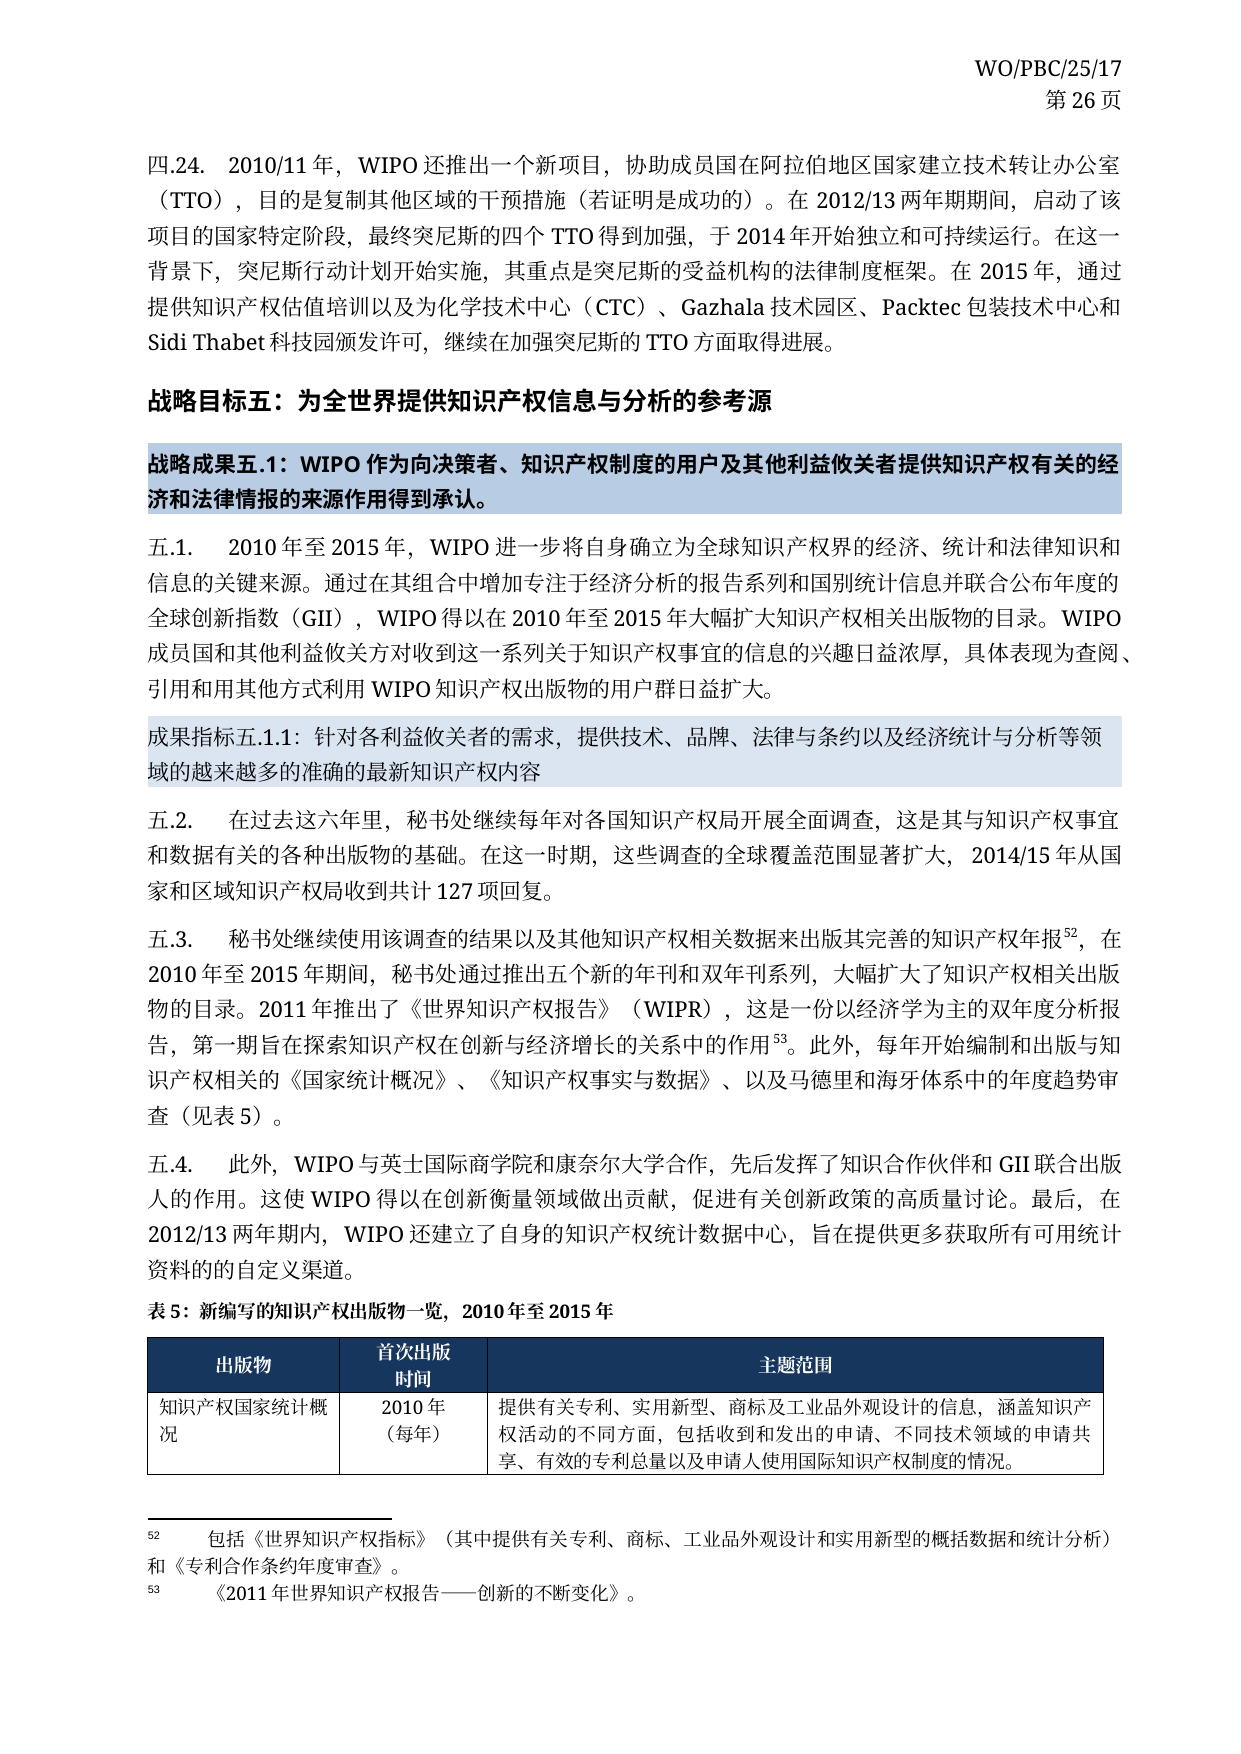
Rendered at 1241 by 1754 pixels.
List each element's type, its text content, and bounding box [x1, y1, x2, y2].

text 表5：新编写的知识产权出版物一览，2010年至2015年 [148, 1297, 1122, 1324]
subtitle 战略目标五：为全世界提供知识产权信息与分析的参考源 [148, 382, 1122, 418]
list 此外，WIPO与英士国际商学院和康奈尔大学合作，先后发挥了知识合作伙伴和GII联合出版人的作用。这使WIPO得以在创新衡量领域做出贡献，促进有关创新政策的高质量讨论。最后，在2012/13两年期内，WIPO还建立了自身的知识产权统计数据中心，旨在提供更多获取所有可用统计资料的的自定义渠道。 [148, 1143, 1122, 1285]
subtitle 战略成果五.1：WIPO作为向决策者、知识产权制度的用户及其他利益攸关者提供知识产权有关的经济和法律情报的来源作用得到承认。 [148, 443, 1122, 514]
table_header 首次出版 时间 [340, 1338, 487, 1392]
text 成果指标五.1.1：针对各利益攸关者的需求，提供技术、品牌、法律与条约以及经济统计与分析等领域的越来越多的准确的最新知识产权内容 [148, 716, 1122, 787]
list 在过去这六年里，秘书处继续每年对各国知识产权局开展全面调查，这是其与知识产权事宜和数据有关的各种出版物的基础。在这一时期，这些调查的全球覆盖范围显著扩大，2014/15年从国家和区域知识产权局收到共计127项回复。 [148, 799, 1122, 906]
table_header 主题范围 [488, 1338, 1103, 1392]
table_cell 2010年 （每年） [340, 1393, 487, 1474]
table_header 出版物 [148, 1338, 339, 1392]
list 秘书处继续使用该调查的结果以及其他知识产权相关数据来出版其完善的知识产权年报，在2010年至2015年期间，秘书处通过推出五个新的年刊和双年刊系列，大幅扩大了知识产权相关出版物的目录。2011年推出了《世界知识产权报告》（WIPR），这是一份以经济学为主的双年度分析报告，第一期旨在探索知识产权在创新与经济增长的关系中的作用。此外，每年开始编制和出版与知识产权相关的《国家统计概况》、《知识产权事实与数据》、以及马德里和海牙体系中的年度趋势审查（见表5）。 [148, 918, 1122, 1131]
list 2010/11年，WIPO还推出一个新项目，协助成员国在阿拉伯地区国家建立技术转让办公室（TTO），目的是复制其他区域的干预措施（若证明是成功的）。在2012/13两年期期间，启动了该项目的国家特定阶段，最终突尼斯的四个TTO得到加强，于2014年开始独立和可持续运行。在这一背景下，突尼斯行动计划开始实施，其重点是突尼斯的受益机构的法律制度框架。在2015年，通过提供知识产权估值培训以及为化学技术中心（CTC）、Gazhala技术园区、Packtec包装技术中心和Sidi Thabet科技园颁发许可，继续在加强突尼斯的TTO方面取得进展。 [148, 144, 1122, 357]
list 2010年至2015年，WIPO进一步将自身确立为全球知识产权界的经济、统计和法律知识和信息的关键来源。通过在其组合中增加专注于经济分析的报告系列和国别统计信息并联合公布年度的全球创新指数（GII），WIPO得以在2010年至2015年大幅扩大知识产权相关出版物的目录。WIPO成员国和其他利益攸关方对收到这一系列关于知识产权事宜的信息的兴趣日益浓厚，具体表现为查阅、引用和用其他方式利用WIPO知识产权出版物的用户群日益扩大。 [148, 526, 1122, 703]
table_cell 知识产权国家统计概况 [148, 1393, 339, 1474]
table_cell 提供有关专利、实用新型、商标及工业品外观设计的信息，涵盖知识产权活动的不同方面，包括收到和发出的申请、不同技术领域的申请共享、有效的专利总量以及申请人使用国际知识产权制度的情况。 [488, 1393, 1103, 1474]
